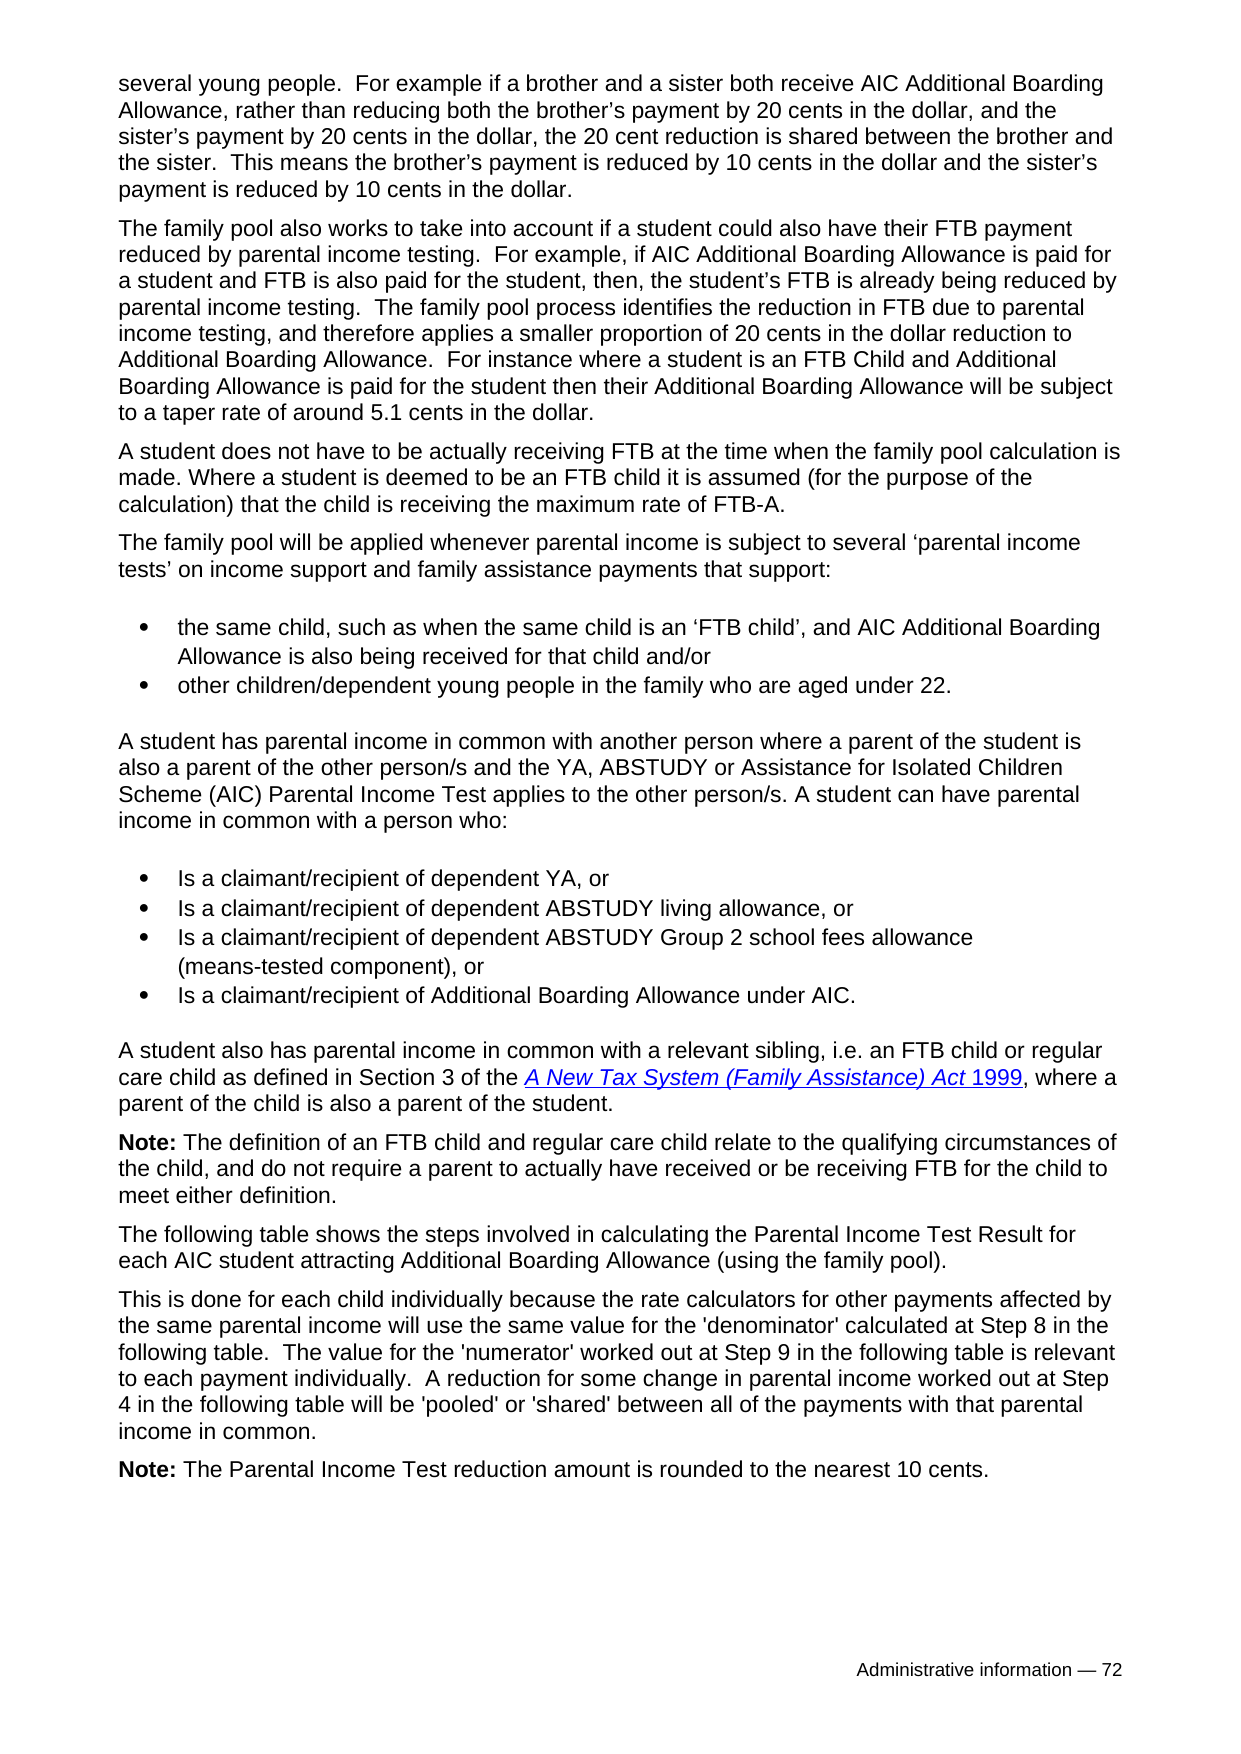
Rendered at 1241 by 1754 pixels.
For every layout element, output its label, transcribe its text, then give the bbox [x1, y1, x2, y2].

text The family pool will be applied whenever parental income is subject to several ‘parental income tests’ on income support and family assistance payments that support: [118, 529, 1122, 582]
list Is a claimant/recipient of Additional Boarding Allowance under AIC. [140, 979, 1122, 1008]
list Is a claimant/recipient of dependent ABSTUDY Group 2 school fees allowance (means-tested component), or [140, 921, 1122, 979]
text The family pool also works to take into account if a student could also have their FTB payment reduced by parental income testing. For example, if AIC Additional Boarding Allowance is paid for a student and FTB is also paid for the student, then, the student’s FTB is already being reduced by parental income testing. The family pool process identifies the reduction in FTB due to parental income testing, and therefore applies a smaller proportion of 20 cents in the dollar reduction to Additional Boarding Allowance. For instance where a student is an FTB Child and Additional Boarding Allowance is paid for the student then their Additional Boarding Allowance will be subject to a taper rate of around 5.1 cents in the dollar. [118, 214, 1122, 425]
text A student does not have to be actually receiving FTB at the time when the family pool calculation is made. Where a student is deemed to be an FTB child it is assumed (for the purpose of the calculation) that the child is receiving the maximum rate of FTB-A. [118, 438, 1122, 517]
text Note: The Parental Income Test reduction amount is rounded to the nearest 10 cents. [118, 1456, 1122, 1483]
list Is a claimant/recipient of dependent ABSTUDY living allowance, or [140, 892, 1122, 921]
text The following table shows the steps involved in calculating the Parental Income Test Result for each AIC student attracting Additional Boarding Allowance (using the family pool). [118, 1221, 1122, 1273]
text A student also has parental income in common with a relevant sibling, i.e. an FTB child or regular care child as defined in Section 3 of the A New Tax System (Family Assistance) Act 1999, where a parent of the child is also a parent of the student. [118, 1037, 1122, 1117]
text Note: The definition of an FTB child and regular care child relate to the qualifying circumstances of the child, and do not require a parent to actually have received or be receiving FTB for the child to meet either definition. [118, 1129, 1122, 1208]
list Is a claimant/recipient of dependent YA, or [140, 862, 1122, 892]
text A student has parental income in common with another person where a parent of the student is also a parent of the other person/s and the YA, ABSTUDY or Assistance for Isolated Children Scheme (AIC) Parental Income Test applies to the other person/s. A student can have parental income in common with a person who: [118, 728, 1122, 833]
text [118, 70, 1122, 202]
text This is done for each child individually because the rate calculators for other payments affected by the same parental income will use the same value for the 'denominator' calculated at Step 8 in the following table. The value for the 'numerator' worked out at Step 9 in the following table is relevant to each payment individually. A reduction for some change in parental income worked out at Step 4 in the following table will be 'pooled' or 'shared' between all of the payments with that parental income in common. [118, 1286, 1122, 1444]
list other children/dependent young people in the family who are aged under 22. [140, 669, 1122, 699]
list the same child, such as when the same child is an ‘FTB child’, and AIC Additional Boarding Allowance is also being received for that child and/or [140, 611, 1122, 669]
